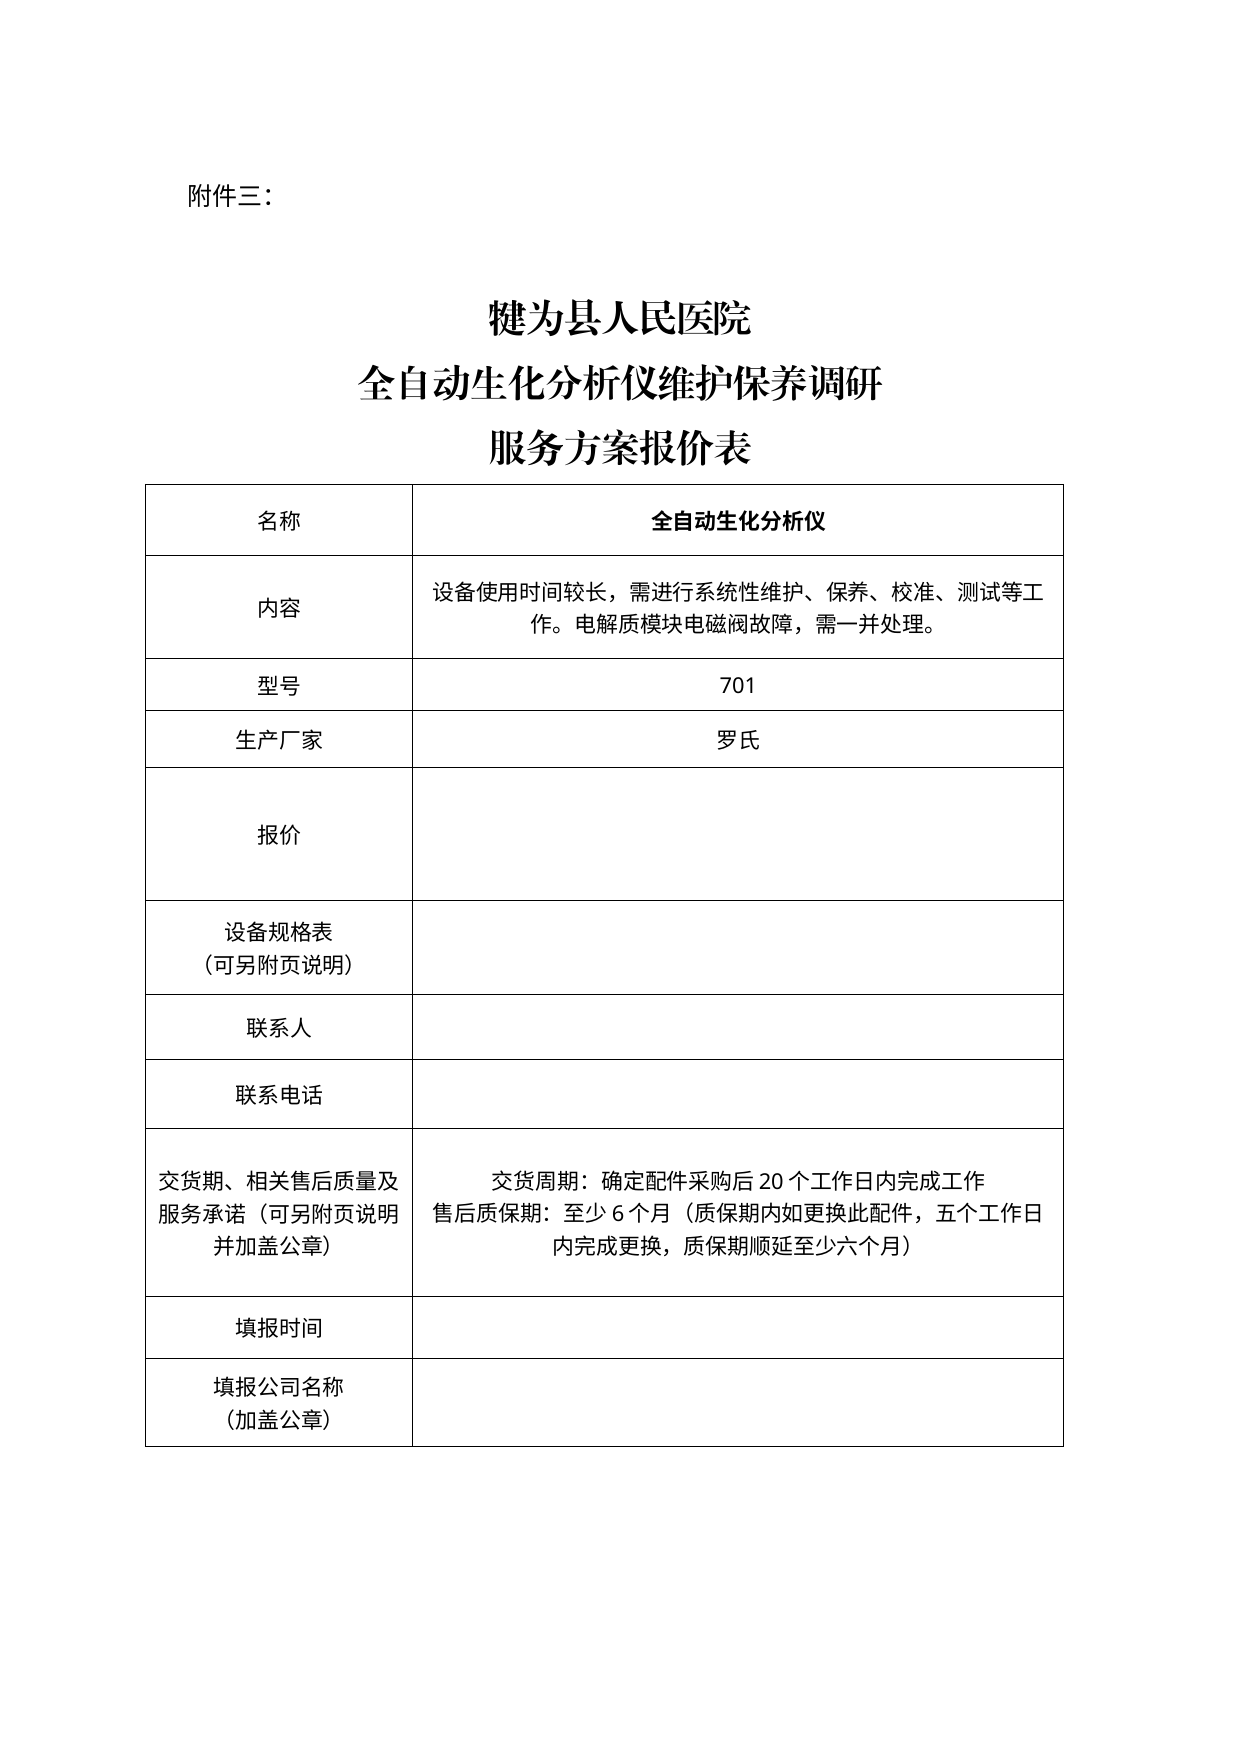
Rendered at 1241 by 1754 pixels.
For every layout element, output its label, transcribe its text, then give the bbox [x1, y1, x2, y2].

table_cell 生产厂家 [146, 711, 412, 767]
table_cell [413, 1297, 1063, 1357]
table_cell [413, 768, 1063, 900]
text 犍为县人民医院 [187, 289, 1053, 354]
table_cell 设备规格表 （可另附页说明） [146, 901, 412, 994]
table_cell [413, 901, 1063, 994]
table_cell [413, 1060, 1063, 1128]
table_cell 罗氏 [413, 711, 1063, 767]
table_cell 填报时间 [146, 1297, 412, 1357]
text 服务方案报价表 [187, 419, 1053, 484]
table_header 全自动生化分析仪 [413, 485, 1063, 555]
text 全自动生化分析仪维护保养调研 [187, 354, 1053, 419]
table_cell 报价 [146, 768, 412, 900]
table_cell 填报公司名称 （加盖公章） [146, 1359, 412, 1446]
text 附件三： [187, 162, 1053, 227]
table_cell 701 [413, 659, 1063, 710]
table_cell 联系人 [146, 995, 412, 1058]
table_cell 设备使用时间较长，需进行系统性维护、保养、校准、测试等工作。电解质模块电磁阀故障，需一并处理。 [413, 556, 1063, 658]
table_cell 型号 [146, 659, 412, 710]
table_cell 内容 [146, 556, 412, 658]
table_cell 联系电话 [146, 1060, 412, 1128]
table_header 名称 [146, 485, 412, 555]
table_cell 交货周期：确定配件采购后20个工作日内完成工作 售后质保期：至少6个月（质保期内如更换此配件，五个工作日内完成更换，质保期顺延至少六个月） [413, 1129, 1063, 1296]
table_cell [413, 1359, 1063, 1446]
table_cell 交货期、相关售后质量及服务承诺（可另附页说明并加盖公章） [146, 1129, 412, 1296]
table_cell [413, 995, 1063, 1058]
